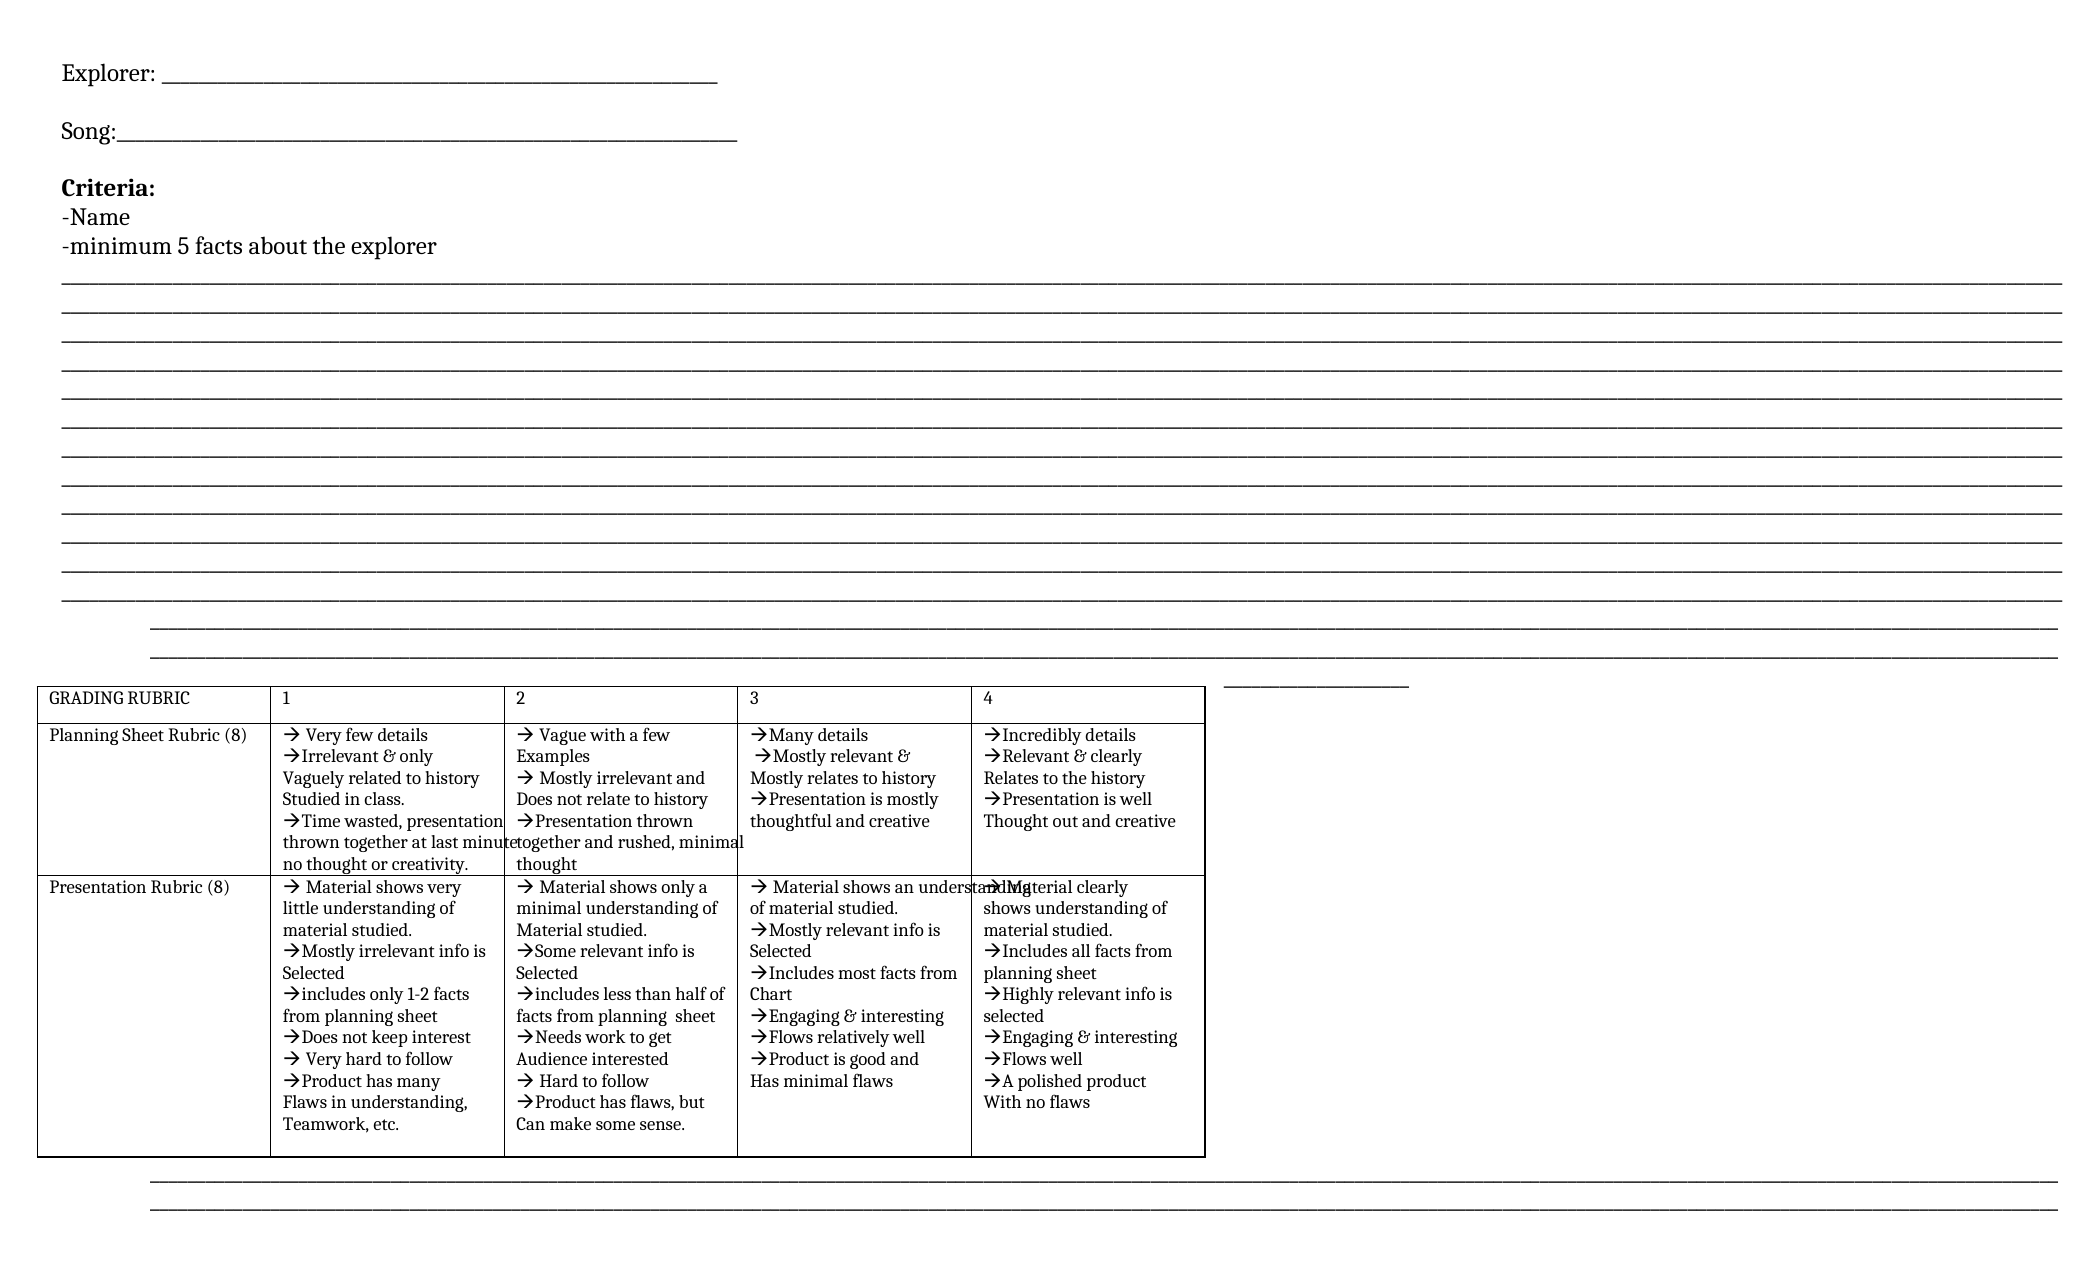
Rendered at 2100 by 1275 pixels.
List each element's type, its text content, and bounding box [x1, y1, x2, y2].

text ________________________________________________________________________________________________________________________________________________________________________________________________________________________________________________________________________________________________________________________________________________________________________________________________________________________________________________ [61, 260, 2069, 318]
table_cell Presentation Rubric (8) [38, 876, 270, 1156]
table_cell Incredibly details Relevant & clearly Relates to the history Presentation is well Thought out and creative [972, 724, 1204, 875]
text ________________________________________________________________________________________________________________________________________________________________________________________________________________________________________________________________________________________________________________________________________________________________________________________________________________________________________________ [61, 375, 2069, 433]
table_header 1 [271, 687, 504, 723]
table_cell Planning Sheet Rubric (8) [38, 724, 270, 875]
text -minimum 5 facts about the explorer [61, 232, 2069, 260]
text ________________________________________________________________________________________________________________________________________________________________________________________________________________________________________________________________________________________________________________________________________________________________________________________________________________________________________________ [61, 548, 2069, 605]
table_header 3 [738, 687, 971, 723]
table_header 4 [972, 687, 1204, 723]
text ________________________________________________________________________________________________________________________________________________________________________________________________________________________________________________________________________________________________________________________________________________________________________________________________________________________________________________ [61, 318, 2069, 375]
table_cell Material clearly shows understanding of material studied. Includes all facts from planning sheet Highly relevant info is selected Engaging & interesting Flows well A polished product With no flaws [972, 876, 1204, 1156]
text ________________________________________________________________________________________________________________________________________________________________________________________________________________________________________________________________________________________________________________________________________________________________________________________________________________________________________________ [61, 433, 2069, 490]
table_cell Material shows an understanding of material studied. Mostly relevant info is Selected Includes most facts from Chart Engaging & interesting Flows relatively well Product is good and Has minimal flaws [738, 876, 971, 1156]
table_cell Very few details Irrelevant & only Vaguely related to history Studied in class. Time wasted, presentation thrown together at last minute no thought or creativity. [271, 724, 504, 875]
text Song:___________________________________________________________________ [61, 117, 2069, 145]
text -Name [61, 203, 2069, 232]
table_header GRADING RUBRIC [38, 687, 270, 723]
table_cell Many details Mostly relevant & Mostly relates to history Presentation is mostly thoughtful and creative [738, 724, 971, 875]
text ________________________________________________________________________________________________________________________________________________________________________________________________________________________________________________________________________________________________________________________________________________________________________________________________________________________________________________ [61, 490, 2069, 548]
table_header 2 [505, 687, 737, 723]
text Criteria: [61, 174, 2069, 203]
table_cell Vague with a few Examples Mostly irrelevant and Does not relate to history Presentation thrown together and rushed, minimal thought [505, 724, 737, 875]
text Explorer: ____________________________________________________________ [61, 59, 2069, 88]
table_cell Material shows only a minimal understanding of Material studied. Some relevant info is Selected includes less than half of facts from planning sheet Needs work to get Audience interested Hard to follow Product has flaws, but Can make some sense. [505, 876, 737, 1156]
text ________________________________________________________________________________________________________________________________________________________________________________________________________________________________________________________________________________________________________________________________________________________________________________________________________________________________________________ [150, 605, 2069, 692]
table_cell Material shows very little understanding of material studied. Mostly irrelevant info is Selected includes only 1-2 facts from planning sheet Does not keep interest Very hard to follow Product has many Flaws in understanding, Teamwork, etc. [271, 876, 504, 1156]
